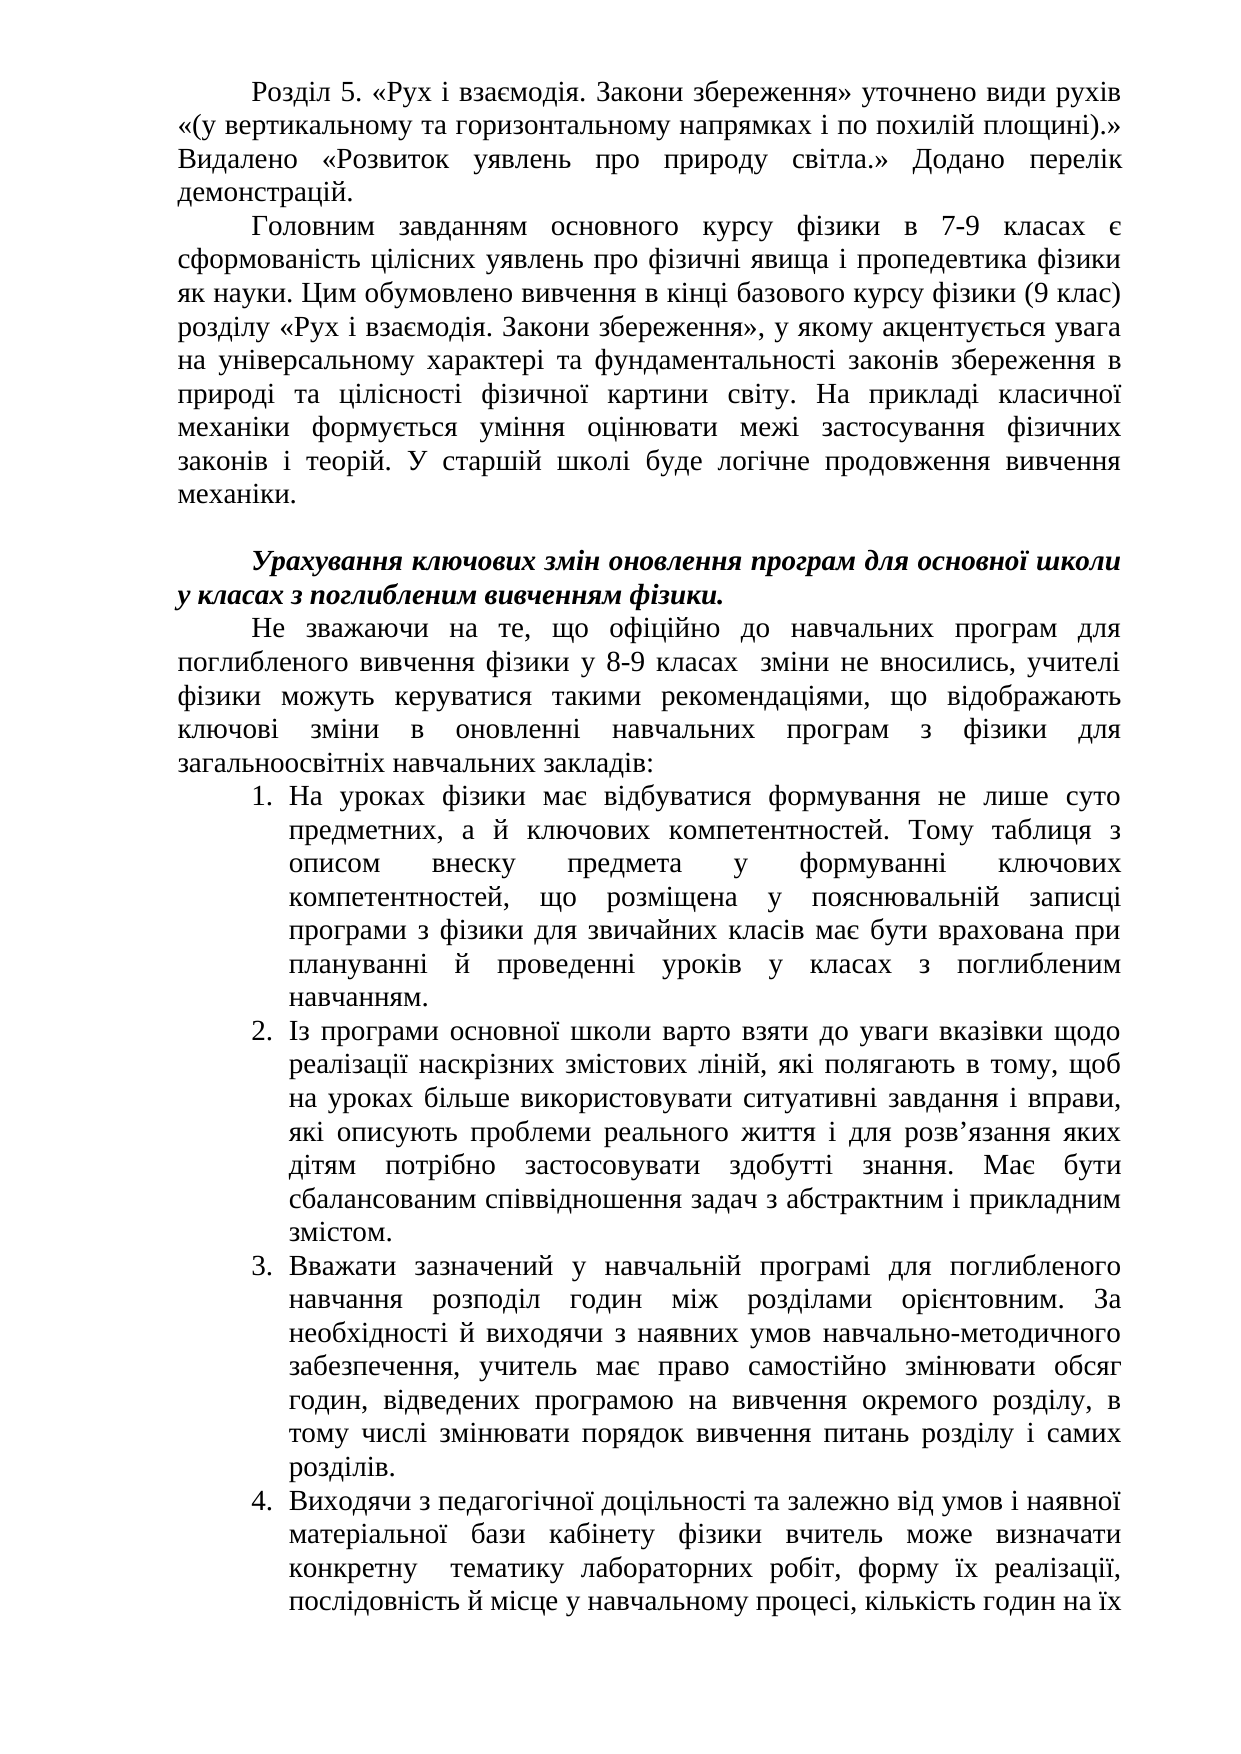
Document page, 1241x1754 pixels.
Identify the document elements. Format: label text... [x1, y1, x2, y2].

list Із програми основної школи варто взяти до уваги вказівки щодо реалізації наскрізних змістових ліній, які полягають в тому, щоб на уроках більше використовувати ситуативні завдання і вправи, які описують проблеми реального життя і для розв’язання яких дітям потрібно застосовувати здобутті знання. Має бути сбалансованим співвідношення задач з абстрактним і прикладним змістом. [251, 1013, 1122, 1248]
text Не зважаючи на те, що офіційно до навчальних програм для поглибленого вивчення фізики у 8-9 класах зміни не вносились, учителі фізики можуть керуватися такими рекомендаціями, що відображають ключові зміни в оновленні навчальних програм з фізики для загальноосвітніх навчальних закладів: [177, 611, 1122, 778]
list На уроках фізики має відбуватися формування не лише суто предметних, а й ключових компетентностей. Тому таблиця з описом внеску предмета у формуванні ключових компетентностей, що розміщена у пояснювальній записці програми з фізики для звичайних класів має бути врахована при плануванні й проведенні уроків у класах з поглибленим навчанням. [251, 778, 1122, 1013]
list Вважати зазначений у навчальній програмі для поглибленого навчання розподіл годин між розділами орієнтовним. За необхідності й виходячи з наявних умов навчально-методичного забезпечення, учитель має право самостійно змінювати обсяг годин, відведених програмою на вивчення окремого розділу, в тому числі змінювати порядок вивчення питань розділу і самих розділів. [251, 1248, 1122, 1483]
text Урахування ключових змін оновлення програм для основної школи у класах з поглибленим вивченням фізики. [177, 543, 1122, 611]
text Розділ 5. «Рух і взаємодія. Закони збереження» уточнено види рухів «(у вертикальному та горизонтальному напрямках і по похилій площині).» Видалено «Розвиток уявлень про природу світла.» Додано перелік демонстрацій. [177, 74, 1122, 208]
text Головним завданням основного курсу фізики в 7-9 класах є сформованість цілісних уявлень про фізичні явища і пропедевтика фізики як науки. Цим обумовлено вивчення в кінці базового курсу фізики (9 клас) розділу «Рух і взаємодія. Закони збереження», у якому акцентується увага на універсальному характері та фундаментальності законів збереження в природі та цілісності фізичної картини світу. На прикладі класичної механіки формується уміння оцінювати межі застосування фізичних законів і теорій. У старшій школі буде логічне продовження вивчення механіки. [177, 208, 1122, 510]
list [251, 1483, 1122, 1617]
